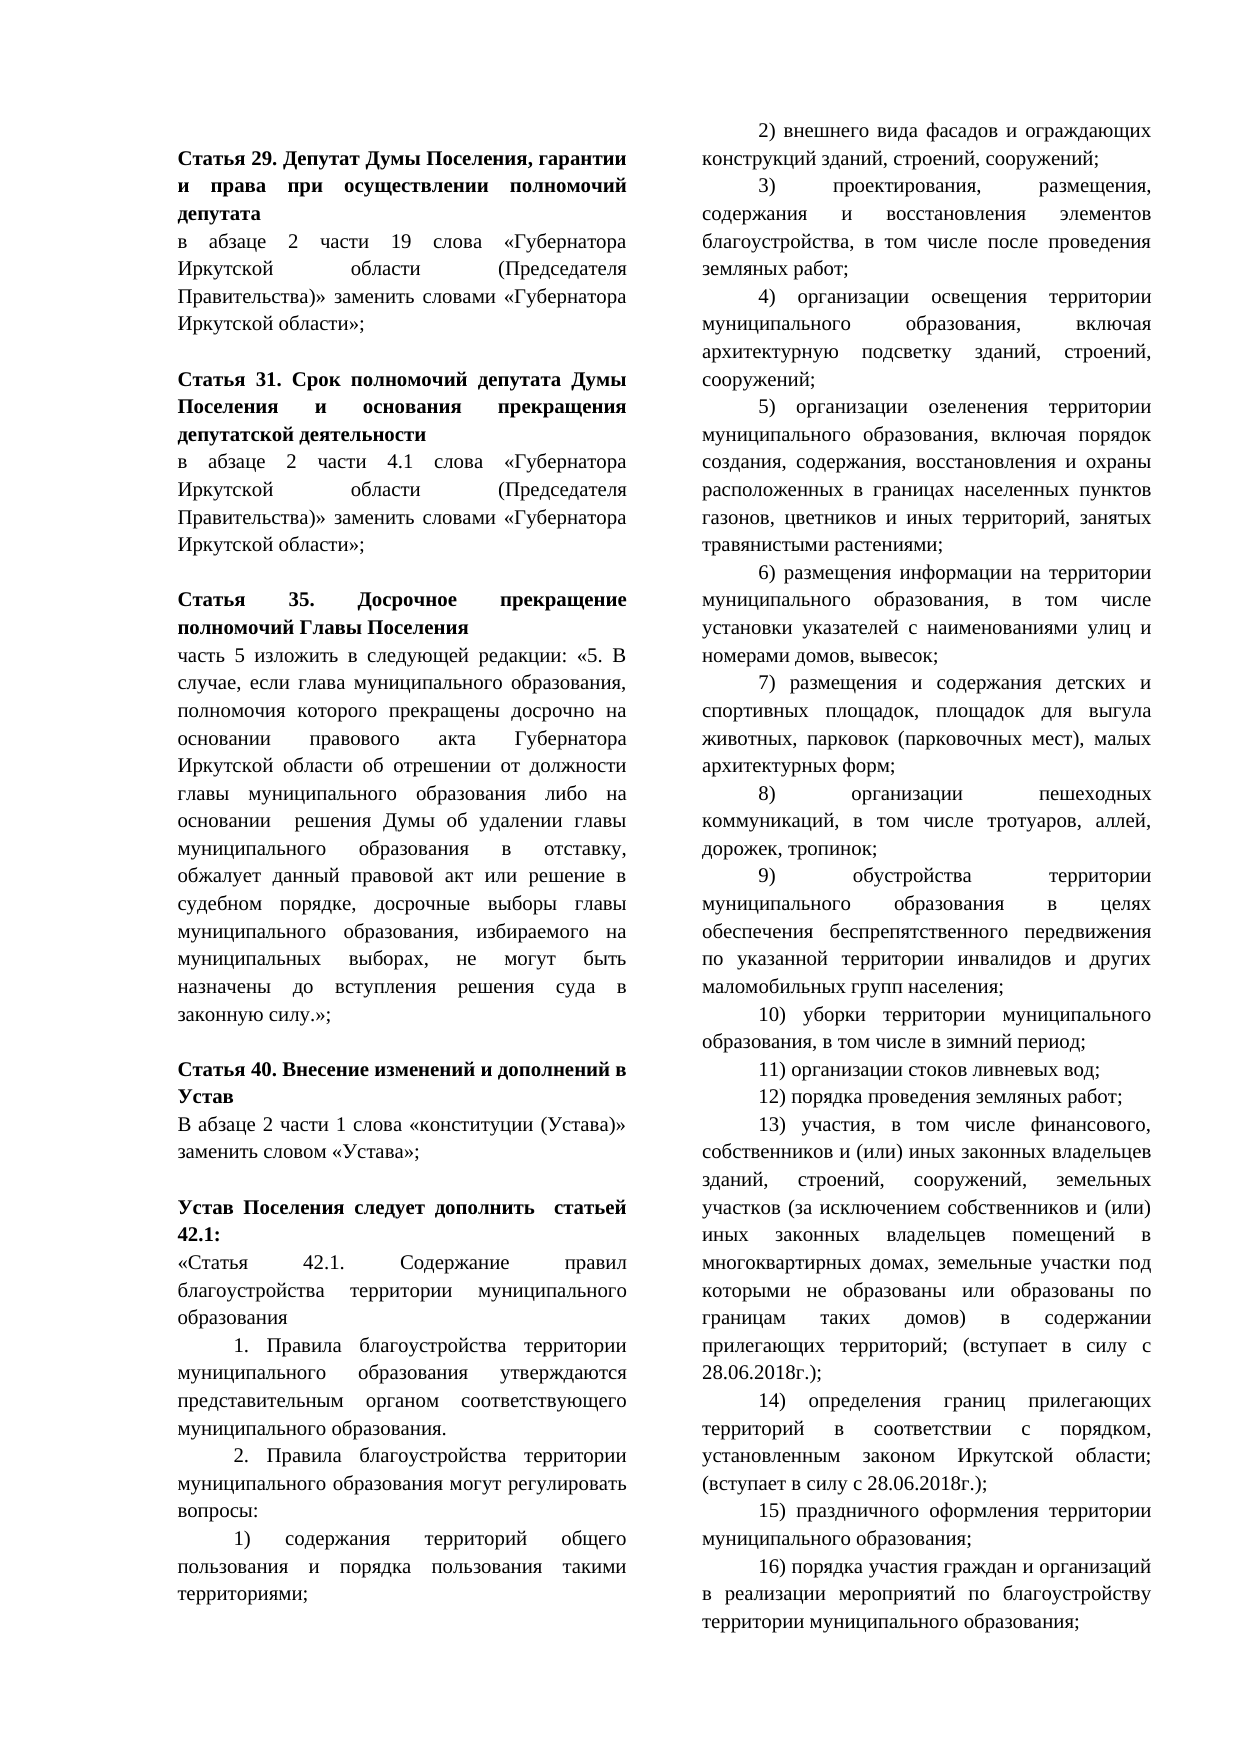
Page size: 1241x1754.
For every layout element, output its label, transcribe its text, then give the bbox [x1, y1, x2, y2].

text Статья 40. Внесение изменений и дополнений в Устав [177, 1057, 627, 1108]
text 4) организации освещения территории муниципального образования, включая архитектурную подсветку зданий, строений, сооружений; [702, 284, 1152, 391]
text 6) размещения информации на территории муниципального образования, в том числе установки указателей с наименованиями улиц и номерами домов, вывесок; [702, 560, 1152, 667]
text часть 5 изложить в следующей редакции: «5. В случае, если глава муниципального образования, полномочия которого прекращены досрочно на основании правового акта Губернатора Иркутской области об отрешении от должности главы муниципального образования либо на основании решения Думы об удалении главы муниципального образования в отставку, обжалует данный правовой акт или решение в судебном порядке, досрочные выборы главы муниципального образования, избираемого на муниципальных выборах, не могут быть назначены до вступления решения суда в законную силу.»; [177, 643, 627, 1026]
text 5) организации озеленения территории муниципального образования, включая порядок создания, содержания, восстановления и охраны расположенных в границах населенных пунктов газонов, цветников и иных территорий, занятых травянистыми растениями; [702, 394, 1152, 556]
text в абзаце 2 части 4.1 слова «Губернатора Иркутской области (Председателя Правительства)» заменить словами «Губернатора Иркутской области»; [177, 449, 627, 556]
text 1) содержания территорий общего пользования и порядка пользования такими территориями; [177, 1526, 627, 1605]
text В абзаце 2 части 1 слова «конституции (Устава)» заменить словом «Устава»; [177, 1112, 627, 1163]
text Устав Поселения следует дополнить статьей 42.1: [177, 1195, 627, 1246]
text в абзаце 2 части 19 слова «Губернатора Иркутской области (Председателя Правительства)» заменить словами «Губернатора Иркутской области»; [177, 228, 627, 335]
text 14) определения границ прилегающих территорий в соответствии с порядком, установленным законом Иркутской области; (вступает в силу с 28.06.2018г.); [702, 1388, 1152, 1495]
text 7) размещения и содержания детских и спортивных площадок, площадок для выгула животных, парковок (парковочных мест), малых архитектурных форм; [702, 670, 1152, 777]
text 11) организации стоков ливневых вод; [702, 1057, 1152, 1081]
text Статья 31. Срок полномочий депутата Думы Поселения и основания прекращения депутатской деятельности [177, 367, 627, 446]
text 13) участия, в том числе финансового, собственников и (или) иных законных владельцев зданий, строений, сооружений, земельных участков (за исключением собственников и (или) иных законных владельцев помещений в многоквартирных домах, земельные участки под которыми не образованы или образованы по границам таких домов) в содержании прилегающих территорий; (вступает в силу с 28.06.2018г.); [702, 1112, 1152, 1384]
text 9) обустройства территории муниципального образования в целях обеспечения беспрепятственного передвижения по указанной территории инвалидов и других маломобильных групп населения; [702, 863, 1152, 998]
text 1. Правила благоустройства территории муниципального образования утверждаются представительным органом соответствующего муниципального образования. [177, 1333, 627, 1439]
text 3) проектирования, размещения, содержания и восстановления элементов благоустройства, в том числе после проведения земляных работ; [702, 173, 1152, 280]
text 16) порядка участия граждан и организаций в реализации мероприятий по благоустройству территории муниципального образования; [702, 1553, 1152, 1633]
text Статья 29. Депутат Думы Поселения, гарантии и права при осуществлении полномочий депутата [177, 146, 627, 225]
text 12) порядка проведения земляных работ; [702, 1084, 1152, 1108]
text 2. Правила благоустройства территории муниципального образования могут регулировать вопросы: [177, 1443, 627, 1522]
text 2) внешнего вида фасадов и ограждающих конструкций зданий, строений, сооружений; [702, 118, 1152, 170]
text 10) уборки территории муниципального образования, в том числе в зимний период; [702, 1001, 1152, 1053]
text Статья 35. Досрочное прекращение полномочий Главы Поселения [177, 587, 627, 639]
text «Статья 42.1. Содержание правил благоустройства территории муниципального образования [177, 1250, 627, 1329]
text 8) организации пешеходных коммуникаций, в том числе тротуаров, аллей, дорожек, тропинок; [702, 781, 1152, 860]
text 15) праздничного оформления территории муниципального образования; [702, 1498, 1152, 1550]
